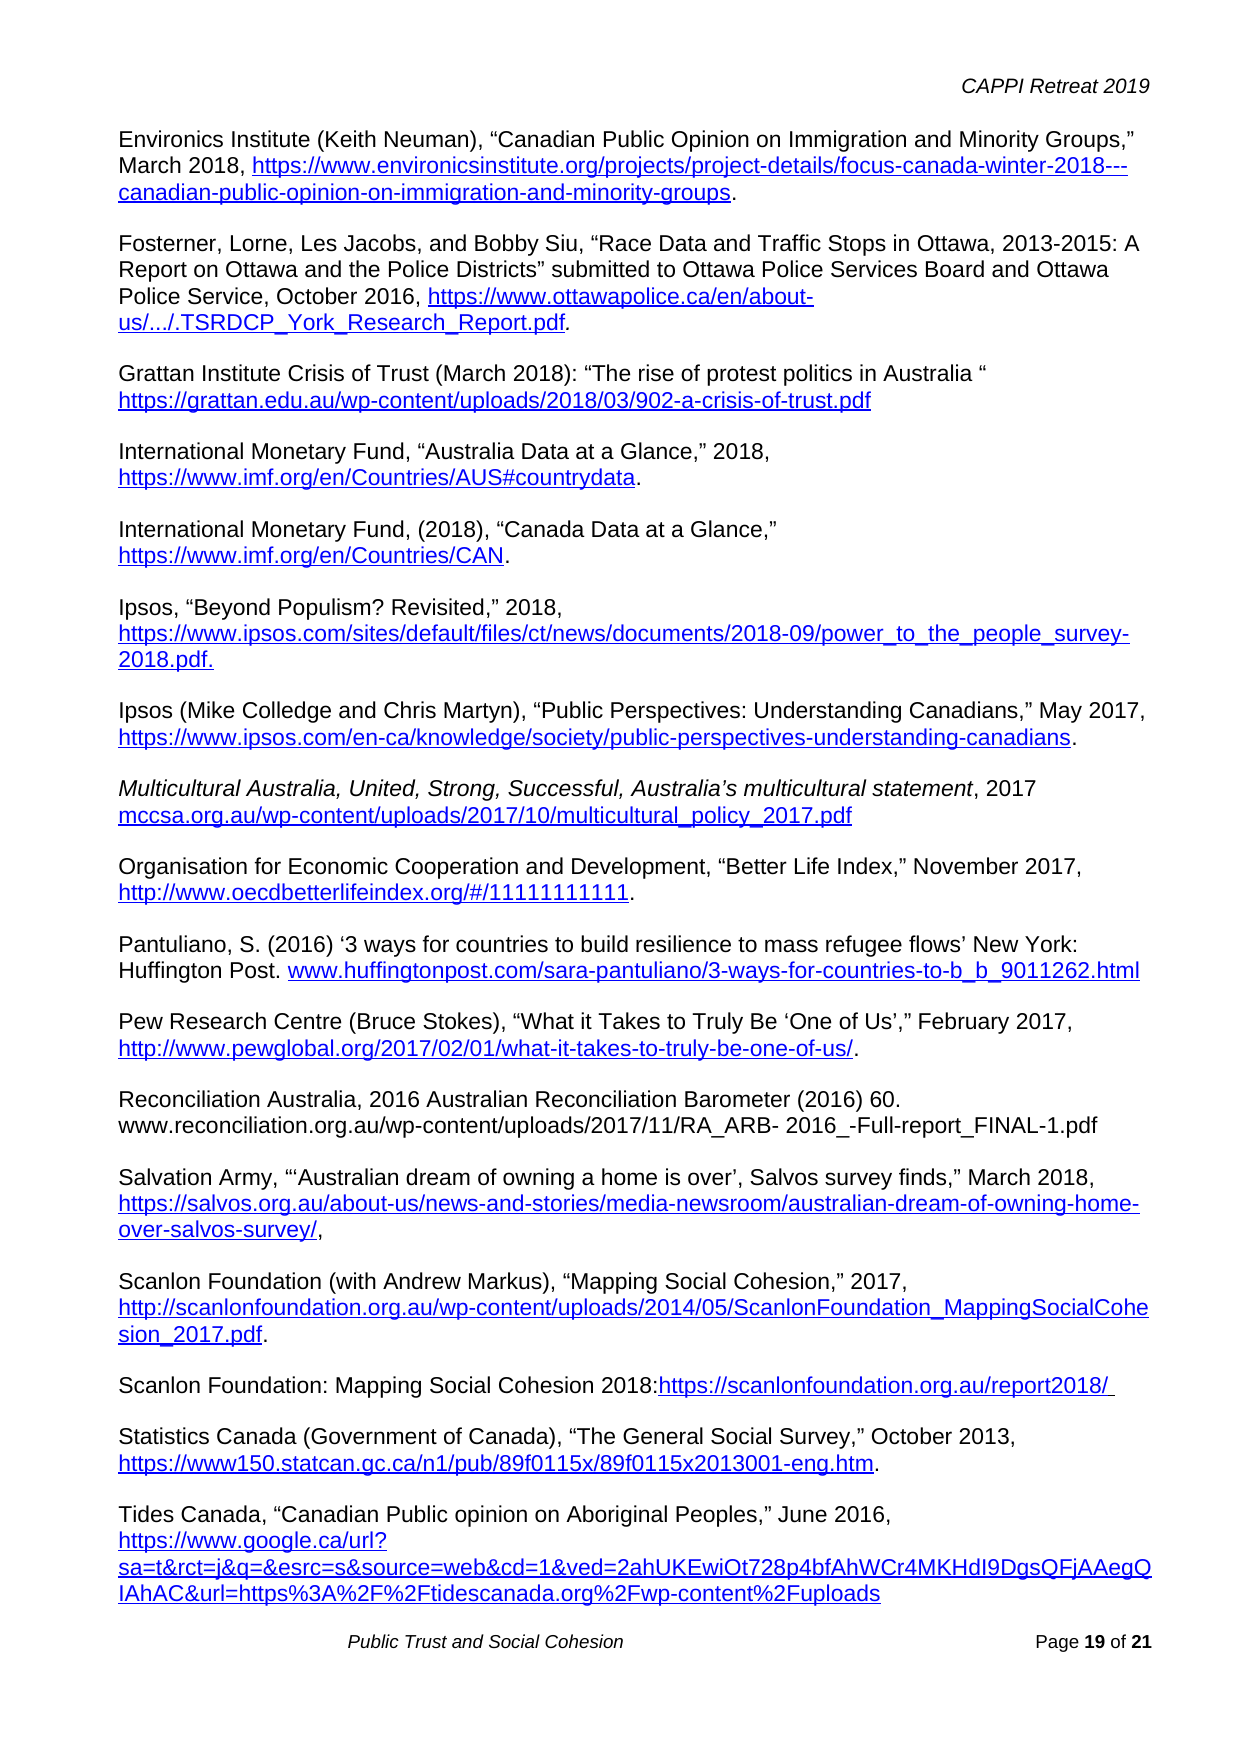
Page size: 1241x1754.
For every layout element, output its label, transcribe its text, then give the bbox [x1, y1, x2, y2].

text Salvation Army, “‘Australian dream of owning a home is over’, Salvos survey finds,” March 2018, https://salvos.org.au/about-us/news-and-stories/media-newsroom/australian-dream-of-owning-home-over-salvos-survey/, [118, 1164, 1152, 1243]
text Reconciliation Australia, 2016 Australian Reconciliation Barometer (2016) 60. www.reconciliation.org.au/wp-content/uploads/2017/11/RA_ARB- 2016_-Full-report_FINAL-1.pdf [118, 1086, 1152, 1139]
text International Monetary Fund, “Australia Data at a Glance,” 2018, https://www.imf.org/en/Countries/AUS#countrydata. [118, 438, 1152, 491]
text International Monetary Fund, (2018), “Canada Data at a Glance,” https://www.imf.org/en/Countries/CAN. [118, 516, 1152, 568]
text Grattan Institute Crisis of Trust (March 2018): “The rise of protest politics in Australia “ https://grattan.edu.au/wp-content/uploads/2018/03/902-a-crisis-of-trust.pdf [118, 360, 1152, 413]
text Ipsos (Mike Colledge and Chris Martyn), “Public Perspectives: Understanding Canadians,” May 2017, https://www.ipsos.com/en-ca/knowledge/society/public-perspectives-understanding-canadians. [118, 697, 1152, 750]
text Statistics Canada (Government of Canada), “The General Social Survey,” October 2013, https://www150.statcan.gc.ca/n1/pub/89f0115x/89f0115x2013001-eng.htm. [118, 1423, 1152, 1476]
text Scanlon Foundation (with Andrew Markus), “Mapping Social Cohesion,” 2017, http://scanlonfoundation.org.au/wp-content/uploads/2014/05/ScanlonFoundation_MappingSocialCohesion_2017.pdf. [118, 1268, 1152, 1347]
text Pew Research Centre (Bruce Stokes), “What it Takes to Truly Be ‘One of Us’,” February 2017, http://www.pewglobal.org/2017/02/01/what-it-takes-to-truly-be-one-of-us/. [118, 1008, 1152, 1061]
text Environics Institute (Keith Neuman), “Canadian Public Opinion on Immigration and Minority Groups,” March 2018, https://www.environicsinstitute.org/projects/project-details/focus-canada-winter-2018---canadian-public-opinion-on-immigration-and-minority-groups. [118, 126, 1152, 205]
text Organisation for Economic Cooperation and Development, “Better Life Index,” November 2017, http://www.oecdbetterlifeindex.org/#/11111111111. [118, 853, 1152, 906]
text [118, 1578, 1152, 1606]
text Fosterner, Lorne, Les Jacobs, and Bobby Siu, “Race Data and Traffic Stops in Ottawa, 2013-2015: A Report on Ottawa and the Police Districts” submitted to Ottawa Police Services Board and Ottawa Police Service, October 2016, https://www.ottawapolice.ca/en/about-us/.../.TSRDCP_York_Research_Report.pdf. [118, 230, 1152, 335]
text Multicultural Australia, United, Strong, Successful, Australia’s multicultural statement, 2017 mccsa.org.au/wp-content/uploads/2017/10/multicultural_policy_2017.pdf [118, 775, 1152, 828]
text Ipsos, “Beyond Populism? Revisited,” 2018, https://www.ipsos.com/sites/default/files/ct/news/documents/2018-09/power_to_the_people_survey-2018.pdf. [118, 593, 1152, 672]
text Pantuliano, S. (2016) ‘3 ways for countries to build resilience to mass refugee flows’ New York: Huffington Post. www.huffingtonpost.com/sara-pantuliano/3-ways-for-countries-to-b_b_9011262.html [118, 931, 1152, 983]
text Scanlon Foundation: Mapping Social Cohesion 2018:https://scanlonfoundation.org.au/report2018/ [118, 1372, 1152, 1398]
